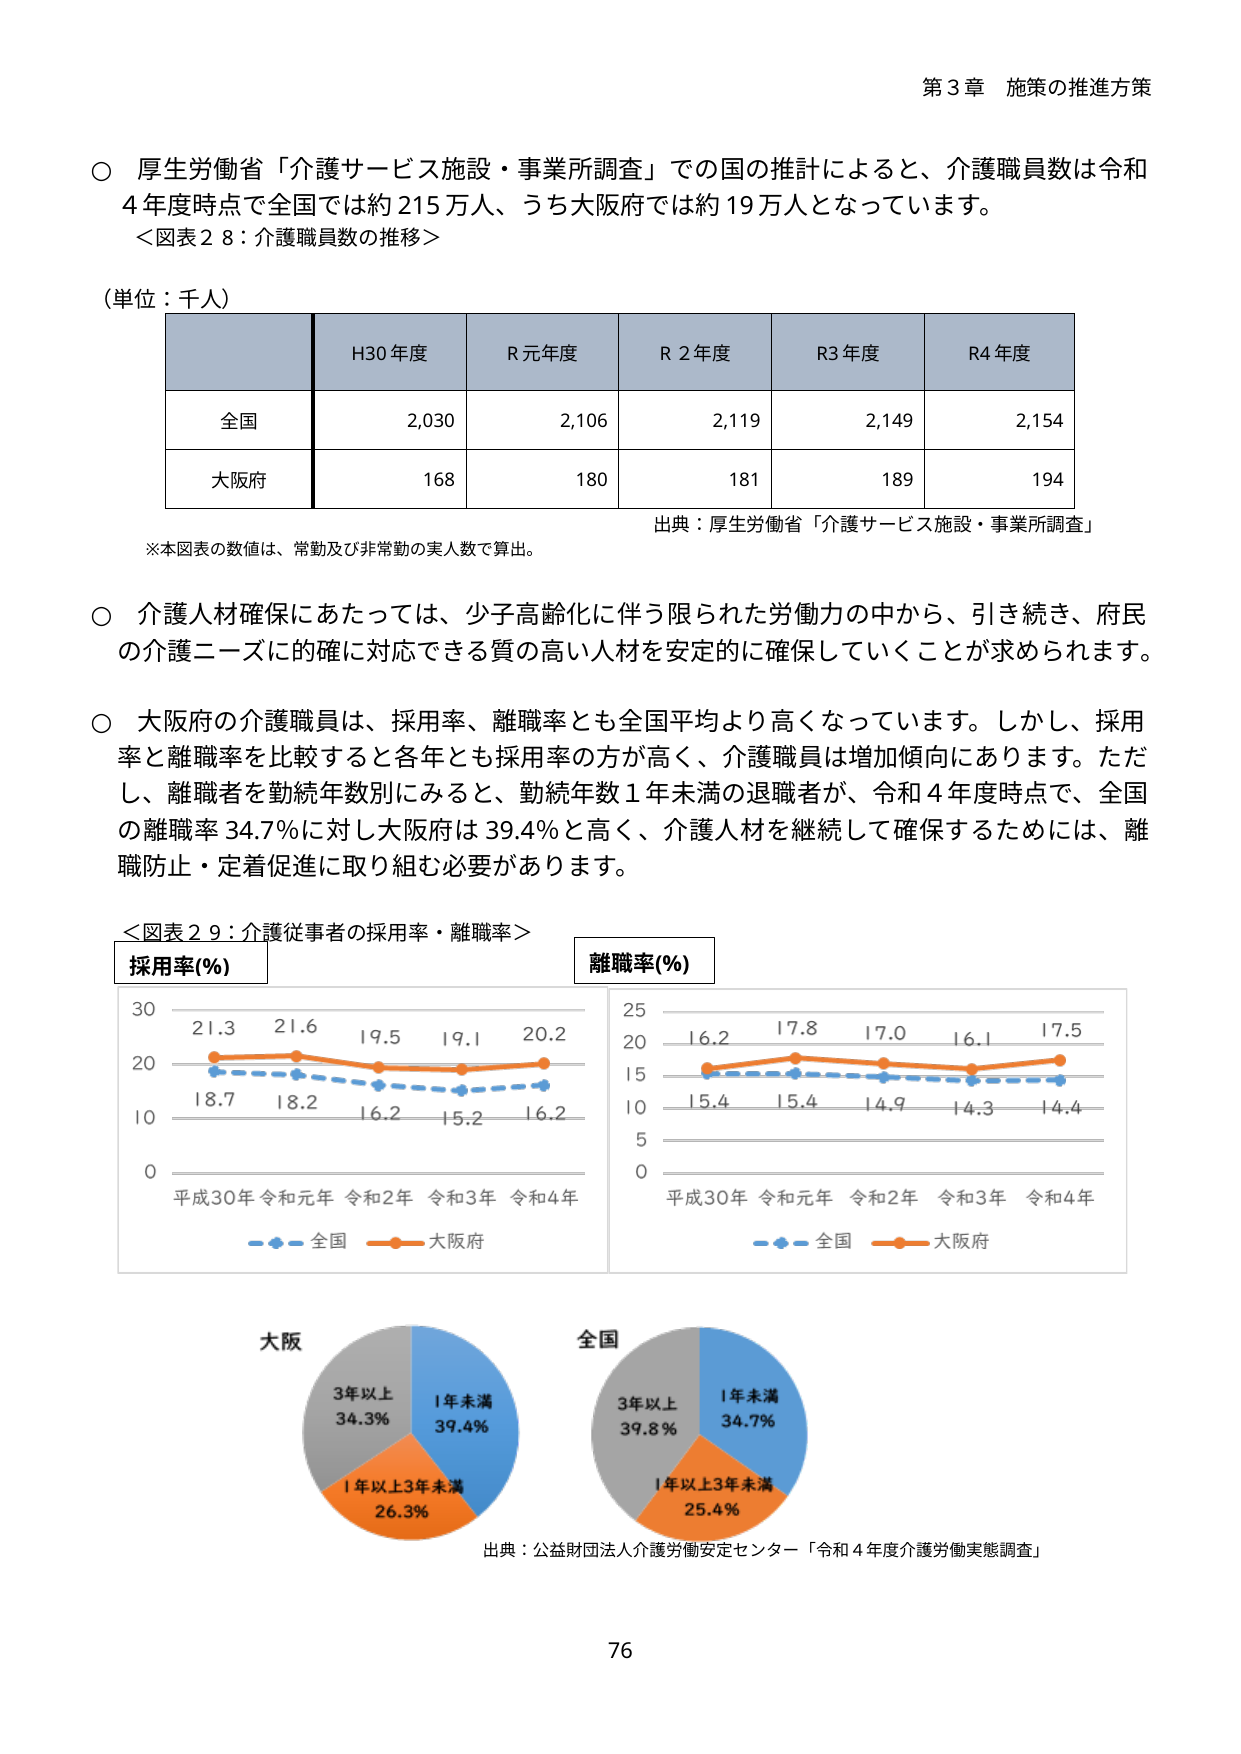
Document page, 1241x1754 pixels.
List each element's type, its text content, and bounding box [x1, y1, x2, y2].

table_header R4年度 [925, 314, 1074, 390]
table_cell 180 [467, 450, 618, 508]
text ○ 厚生労働省「介護サービス施設・事業所調査」での国の推計によると、介護職員数は令和４年度時点で全国では約215万人、うち大阪府では約19万人となっています。 [90, 149, 1150, 222]
table_cell 2,106 [467, 391, 618, 449]
text ＜図表２9：介護従事者の採用率・離職率＞ [90, 917, 1150, 947]
table_cell 2,030 [315, 391, 466, 449]
table_cell 194 [925, 450, 1074, 508]
text （単位：千人） [90, 252, 1150, 313]
table_cell 2,154 [925, 391, 1074, 449]
table_cell 189 [772, 450, 924, 508]
table_header H30年度 [315, 314, 466, 390]
table_cell 全国 [166, 391, 311, 449]
picture [90, 1303, 897, 1566]
text 出典：厚生労働省「介護サービス施設・事業所調査」 [120, 509, 1150, 536]
table_cell 2,119 [619, 391, 771, 449]
table_header [166, 314, 311, 390]
table_cell 168 [315, 450, 466, 508]
table_cell 大阪府 [166, 450, 311, 508]
text ○ 大阪府の介護職員は、採用率、離職率とも全国平均より高くなっています。しかし、採用率と離職率を比較すると各年とも採用率の方が高く、介護職員は増加傾向にあります。ただし、離職者を勤続年数別にみると、勤続年数１年未満の退職者が、令和４年度時点で、全国の離職率34.7％に対し大阪府は39.4％と高く、介護人材を継続して確保するためには、離職防止・定着促進に取り組む必要があります。 [90, 701, 1150, 883]
table_cell 181 [619, 450, 771, 508]
table_header R3年度 [772, 314, 924, 390]
table_header R２年度 [619, 314, 771, 390]
picture [117, 986, 1128, 1274]
text ○ 介護人材確保にあたっては、少子高齢化に伴う限られた労働力の中から、引き続き、府民の介護ニーズに的確に対応できる質の高い人材を安定的に確保していくことが求められます。 [90, 595, 1150, 667]
text ＜図表２8：介護職員数の推移＞ [90, 222, 1150, 252]
table_cell 2,149 [772, 391, 924, 449]
table_header R元年度 [467, 314, 618, 390]
text ※本図表の数値は、常勤及び非常勤の実人数で算出。 [90, 536, 1150, 561]
